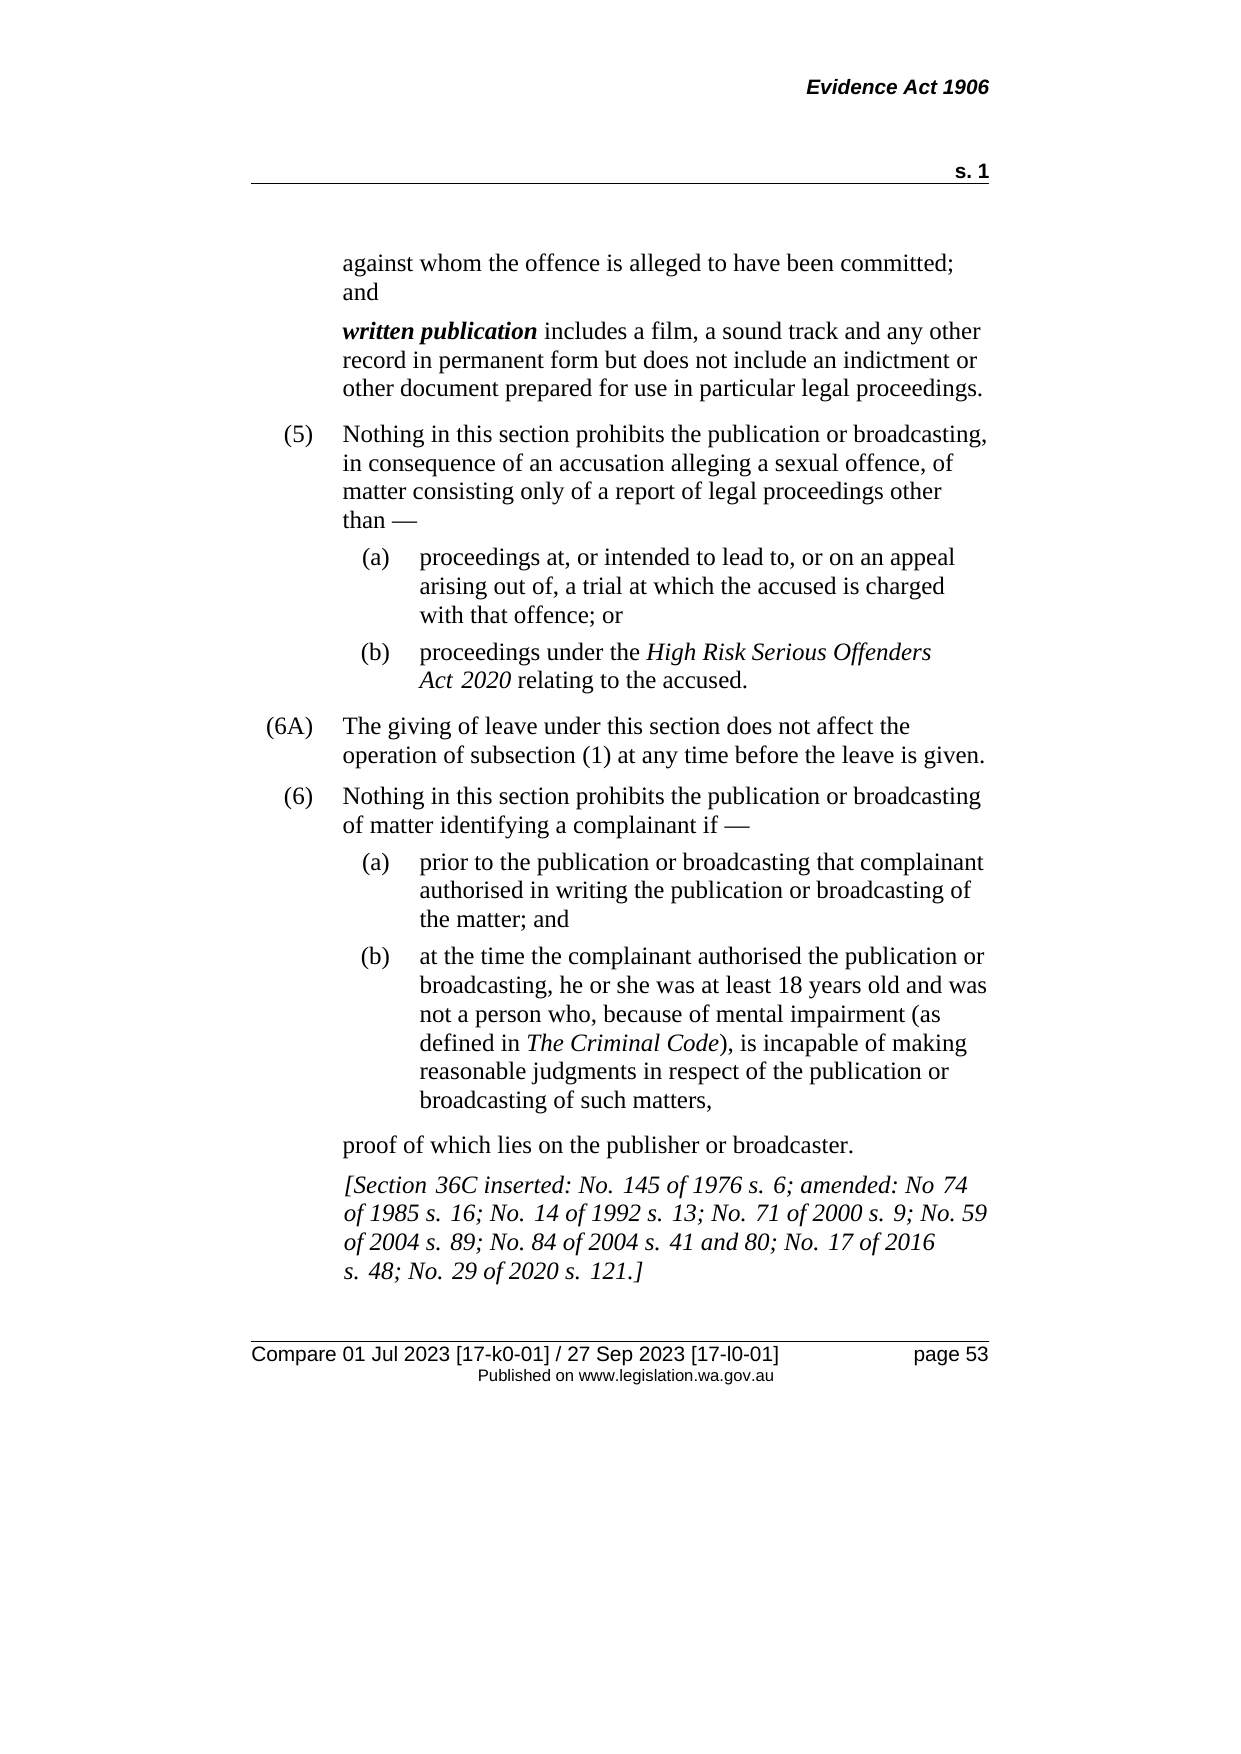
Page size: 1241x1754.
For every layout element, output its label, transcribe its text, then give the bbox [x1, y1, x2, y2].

text (6) Nothing in this section prohibits the publication or broadcasting of matter identifying a complainant if — [251, 781, 989, 838]
text proof of which lies on the publisher or broadcaster. [251, 1131, 989, 1159]
text (a) proceedings at, or intended to lead to, or on an appeal arising out of, a trial at which the accused is charged with that offence; or [251, 542, 989, 628]
text (b) proceedings under the High Risk Serious Offenders Act 2020 relating to the accused. [251, 637, 989, 694]
text written publication includes a film, a sound track and any other record in permanent form but does not include an indictment or other document prepared for use in particular legal proceedings. [251, 316, 989, 402]
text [251, 248, 989, 306]
text (a) prior to the publication or broadcasting that complainant authorised in writing the publication or broadcasting of the matter; and [251, 847, 989, 933]
text [Section 36C inserted: No. 145 of 1976 s. 6; amended: No 74 of 1985 s. 16; No. 14 of 1992 s. 13; No. 71 of 2000 s. 9; No. 59 of 2004 s. 89; No. 84 of 2004 s. 41 and 80; No. 17 of 2016 s. 48; No. 29 of 2020 s. 121.] [251, 1170, 989, 1285]
text (6A) The giving of leave under this section does not affect the operation of subsection (1) at any time before the leave is given. [251, 711, 989, 768]
text (b) at the time the complainant authorised the publication or broadcasting, he or she was at least 18 years old and was not a person who, because of mental impairment (as defined in The Criminal Code), is incapable of making reasonable judgments in respect of the publication or broadcasting of such matters, [251, 941, 989, 1114]
text (5) Nothing in this section prohibits the publication or broadcasting, in consequence of an accusation alleging a sexual offence, of matter consisting only of a report of legal proceedings other than — [251, 419, 989, 534]
